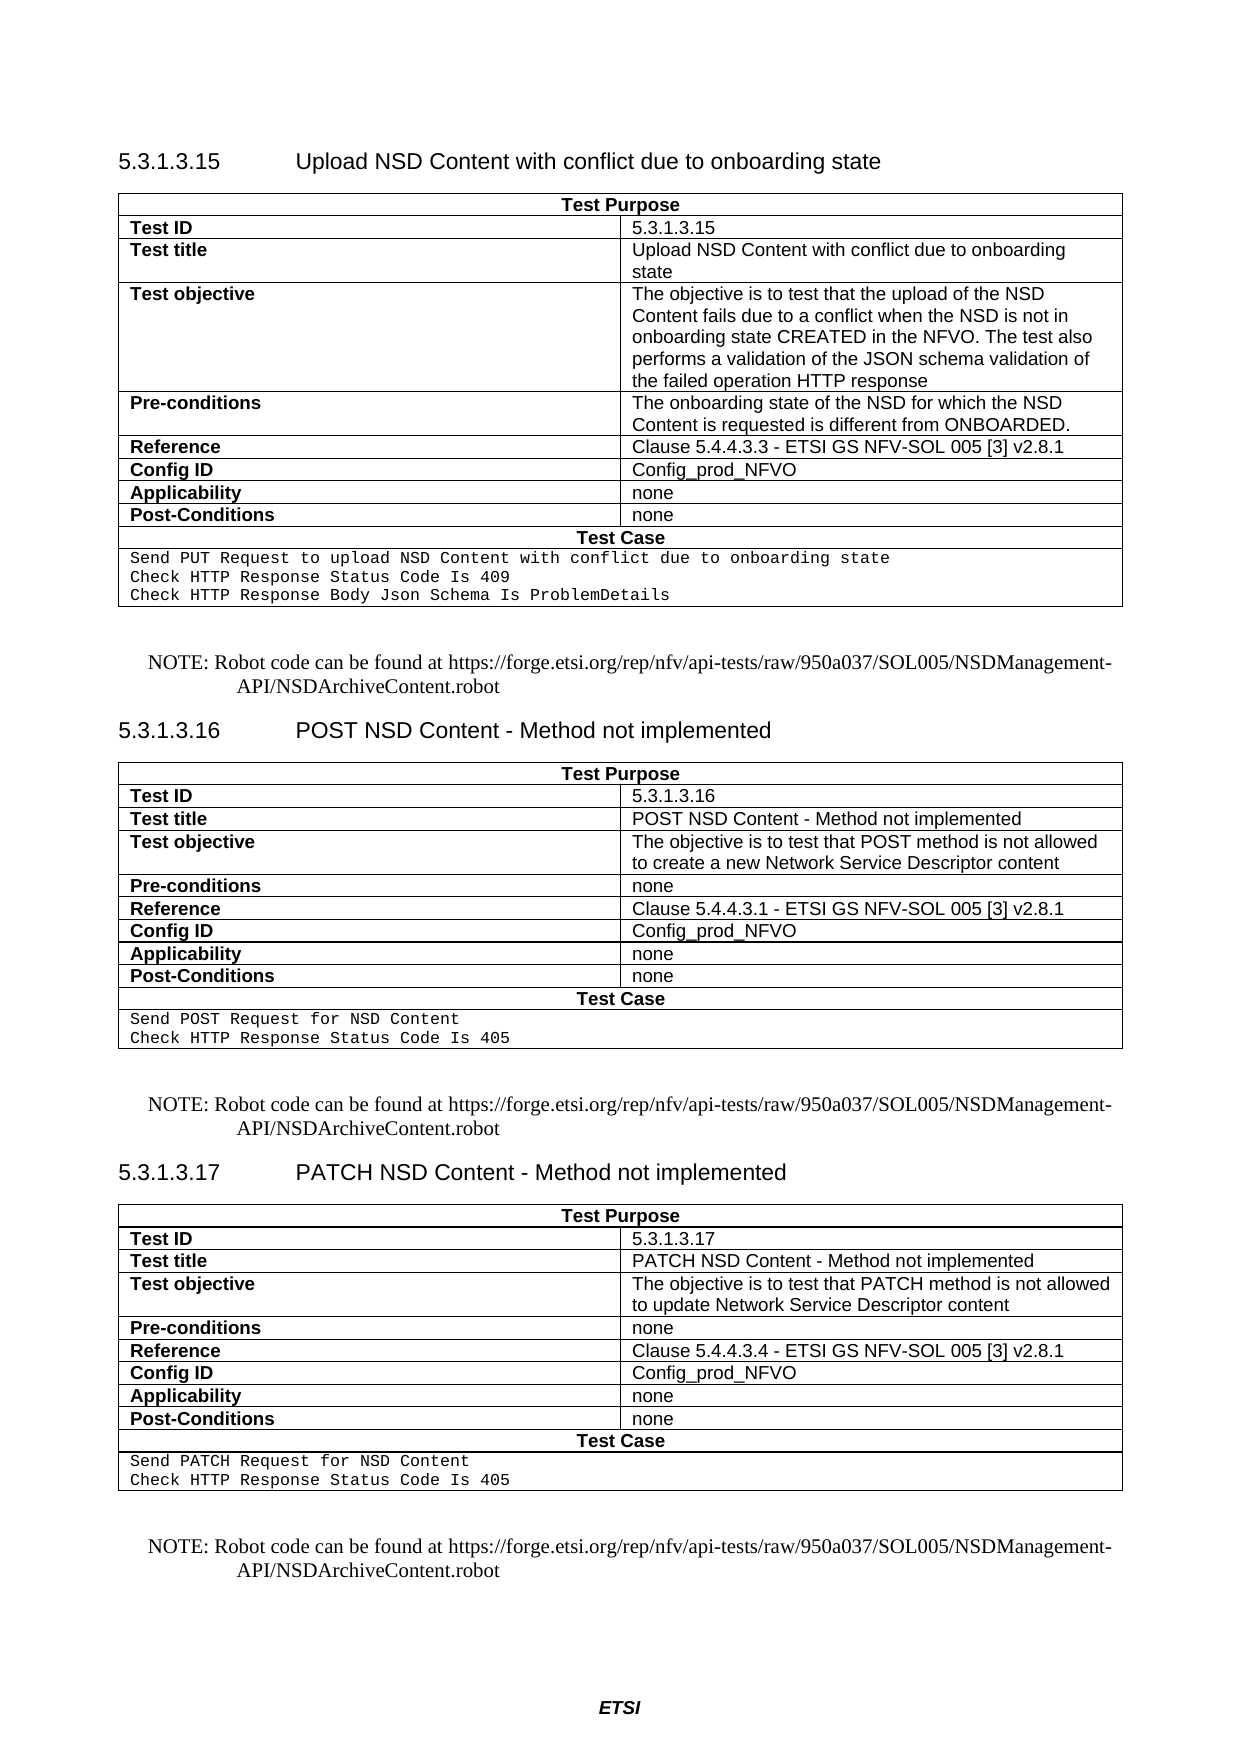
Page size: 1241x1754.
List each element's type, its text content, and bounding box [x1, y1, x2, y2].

table_cell PATCH NSD Content - Method not implemented [621, 1250, 1122, 1272]
table_cell Send PUT Request to upload NSD Content with conflict due to onboarding state Check HTTP Response Status Code Is 409 Check HTTP Response Body Json Schema Is ProblemDetails [119, 549, 1122, 606]
table_cell POST NSD Content - Method not implemented [621, 808, 1122, 829]
text NOTE: Robot code can be found at https://forge.etsi.org/rep/nfv/api-tests/raw/950a037/SOL005/NSDManagement-API/NSDArchiveContent.robot [148, 1092, 1122, 1140]
table_cell The onboarding state of the NSD for which the NSD Content is requested is different from ONBOARDED. [621, 392, 1122, 435]
table_cell Config_prod_NFVO [621, 920, 1122, 941]
table_cell Test title [119, 239, 620, 282]
table_cell Applicability [119, 481, 620, 503]
table_cell Reference [119, 436, 620, 458]
table_cell none [621, 1407, 1122, 1429]
table_header Test Purpose [119, 1205, 1122, 1226]
table_cell Post-Conditions [119, 1407, 620, 1429]
table_cell Test ID [119, 1228, 620, 1249]
table_cell Clause 5.4.4.3.4 - ETSI GS NFV-SOL 005 [3] v2.8.1 [621, 1340, 1122, 1361]
table_cell Applicability [119, 943, 620, 964]
table_cell Config_prod_NFVO [621, 1362, 1122, 1384]
table_cell Send PATCH Request for NSD Content Check HTTP Response Status Code Is 405 [119, 1453, 1122, 1490]
subtitle 5.3.1.3.16 POST NSD Content - Method not implemented [118, 717, 1122, 743]
subtitle 5.3.1.3.15 Upload NSD Content with conflict due to onboarding state [118, 148, 1122, 174]
table_cell Pre-conditions [119, 1317, 620, 1338]
subtitle 5.3.1.3.17 PATCH NSD Content - Method not implemented [118, 1159, 1122, 1185]
table_cell Applicability [119, 1385, 620, 1406]
table_cell Config ID [119, 1362, 620, 1384]
table_cell Upload NSD Content with conflict due to onboarding state [621, 239, 1122, 282]
table_cell none [621, 943, 1122, 964]
table_cell Test Case [119, 988, 1122, 1009]
table_cell Test Case [119, 527, 1122, 548]
table_cell none [621, 875, 1122, 896]
text NOTE: Robot code can be found at https://forge.etsi.org/rep/nfv/api-tests/raw/950a037/SOL005/NSDManagement-API/NSDArchiveContent.robot [148, 1534, 1122, 1582]
table_cell Post-Conditions [119, 504, 620, 526]
table_cell Send POST Request for NSD Content Check HTTP Response Status Code Is 405 [119, 1010, 1122, 1048]
table_cell Config ID [119, 920, 620, 941]
table_cell Pre-conditions [119, 392, 620, 435]
text NOTE: Robot code can be found at https://forge.etsi.org/rep/nfv/api-tests/raw/950a037/SOL005/NSDManagement-API/NSDArchiveContent.robot [148, 650, 1122, 698]
table_cell 5.3.1.3.16 [621, 785, 1122, 807]
table_cell Test objective [119, 1273, 620, 1316]
table_cell none [621, 1385, 1122, 1406]
table_cell Pre-conditions [119, 875, 620, 896]
table_cell Config_prod_NFVO [621, 459, 1122, 480]
table_cell The objective is to test that POST method is not allowed to create a new Network Service Descriptor content [621, 831, 1122, 874]
table_cell Test title [119, 1250, 620, 1272]
table_cell Config ID [119, 459, 620, 480]
table_cell Reference [119, 1340, 620, 1361]
table_cell 5.3.1.3.17 [621, 1228, 1122, 1249]
table_cell Clause 5.4.4.3.1 - ETSI GS NFV-SOL 005 [3] v2.8.1 [621, 897, 1122, 919]
table_header Test Purpose [119, 194, 1122, 215]
table_cell none [621, 481, 1122, 503]
table_cell Test objective [119, 831, 620, 874]
table_cell Test Case [119, 1430, 1122, 1451]
table_cell The objective is to test that the upload of the NSD Content fails due to a conflict when the NSD is not in onboarding state CREATED in the NFVO. The test also performs a validation of the JSON schema validation of the failed operation HTTP response [621, 283, 1122, 391]
table_cell Clause 5.4.4.3.3 - ETSI GS NFV-SOL 005 [3] v2.8.1 [621, 436, 1122, 458]
table_cell Reference [119, 897, 620, 919]
table_header Test Purpose [119, 763, 1122, 784]
table_cell Test ID [119, 785, 620, 807]
table_cell none [621, 504, 1122, 526]
table_cell The objective is to test that PATCH method is not allowed to update Network Service Descriptor content [621, 1273, 1122, 1316]
table_cell Test title [119, 808, 620, 829]
table_cell 5.3.1.3.15 [621, 216, 1122, 238]
table_cell Post-Conditions [119, 965, 620, 987]
table_cell Test objective [119, 283, 620, 391]
table_cell none [621, 1317, 1122, 1338]
table_cell Test ID [119, 216, 620, 238]
table_cell none [621, 965, 1122, 987]
